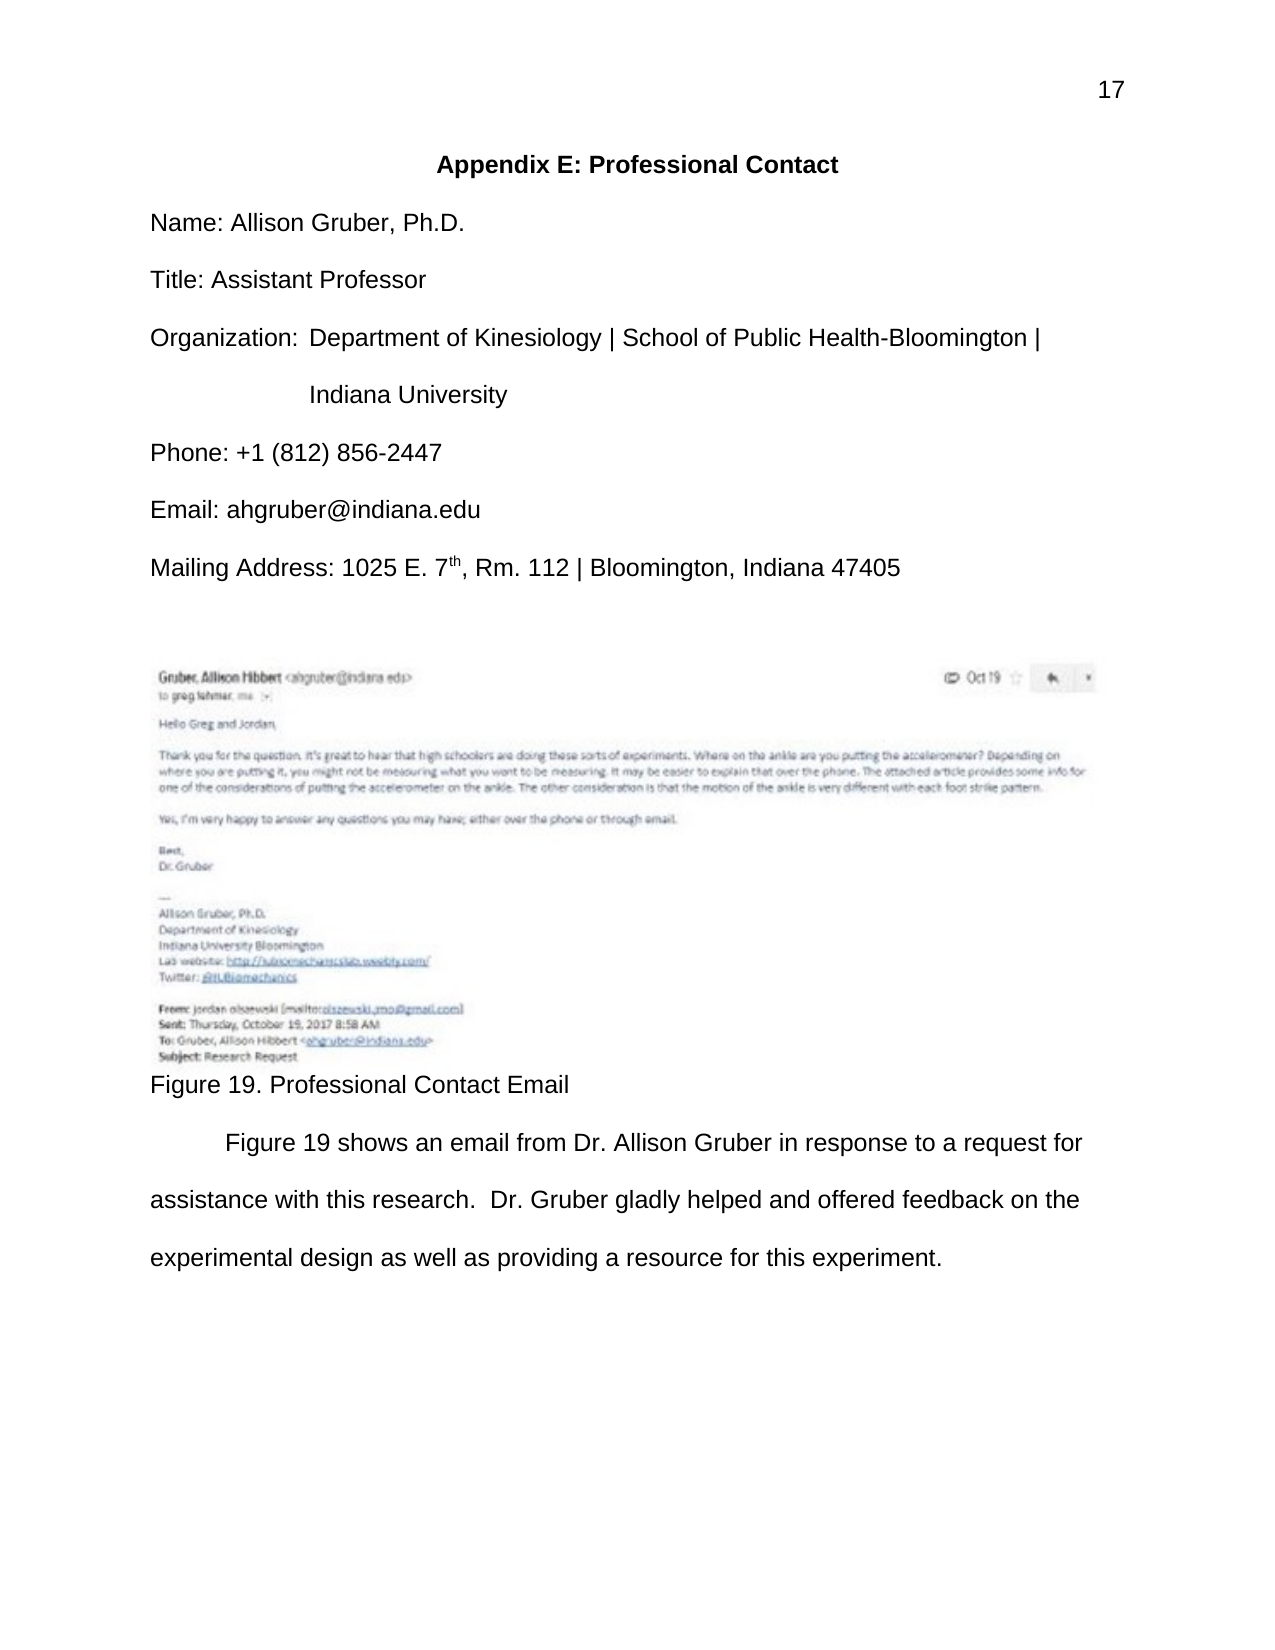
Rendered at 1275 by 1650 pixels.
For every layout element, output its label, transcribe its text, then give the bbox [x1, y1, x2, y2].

text Name: Allison Gruber, Ph.D. [150, 207, 1125, 236]
text Appendix E: Professional Contact [150, 150, 1125, 179]
text Figure 19 shows an email from Dr. Allison Gruber in response to a request for assistance with this research. Dr. Gruber gladly helped and offered feedback on the experimental design as well as providing a resource for this experiment. [150, 1127, 1125, 1271]
text Figure 19. Professional Contact Email [150, 1070, 1125, 1099]
text Title: Assistant Professor [150, 265, 1125, 294]
picture [150, 657, 1116, 1070]
text Phone: +1 (812) 856-2447 Email: ahgruber@indiana.edu Mailing Address: 1025 E. 7th, Rm. 112 | Bloomington, Indiana 47405 [150, 437, 1125, 581]
text Organization: Department of Kinesiology | School of Public Health-Bloomington | Indiana University [150, 322, 1125, 409]
